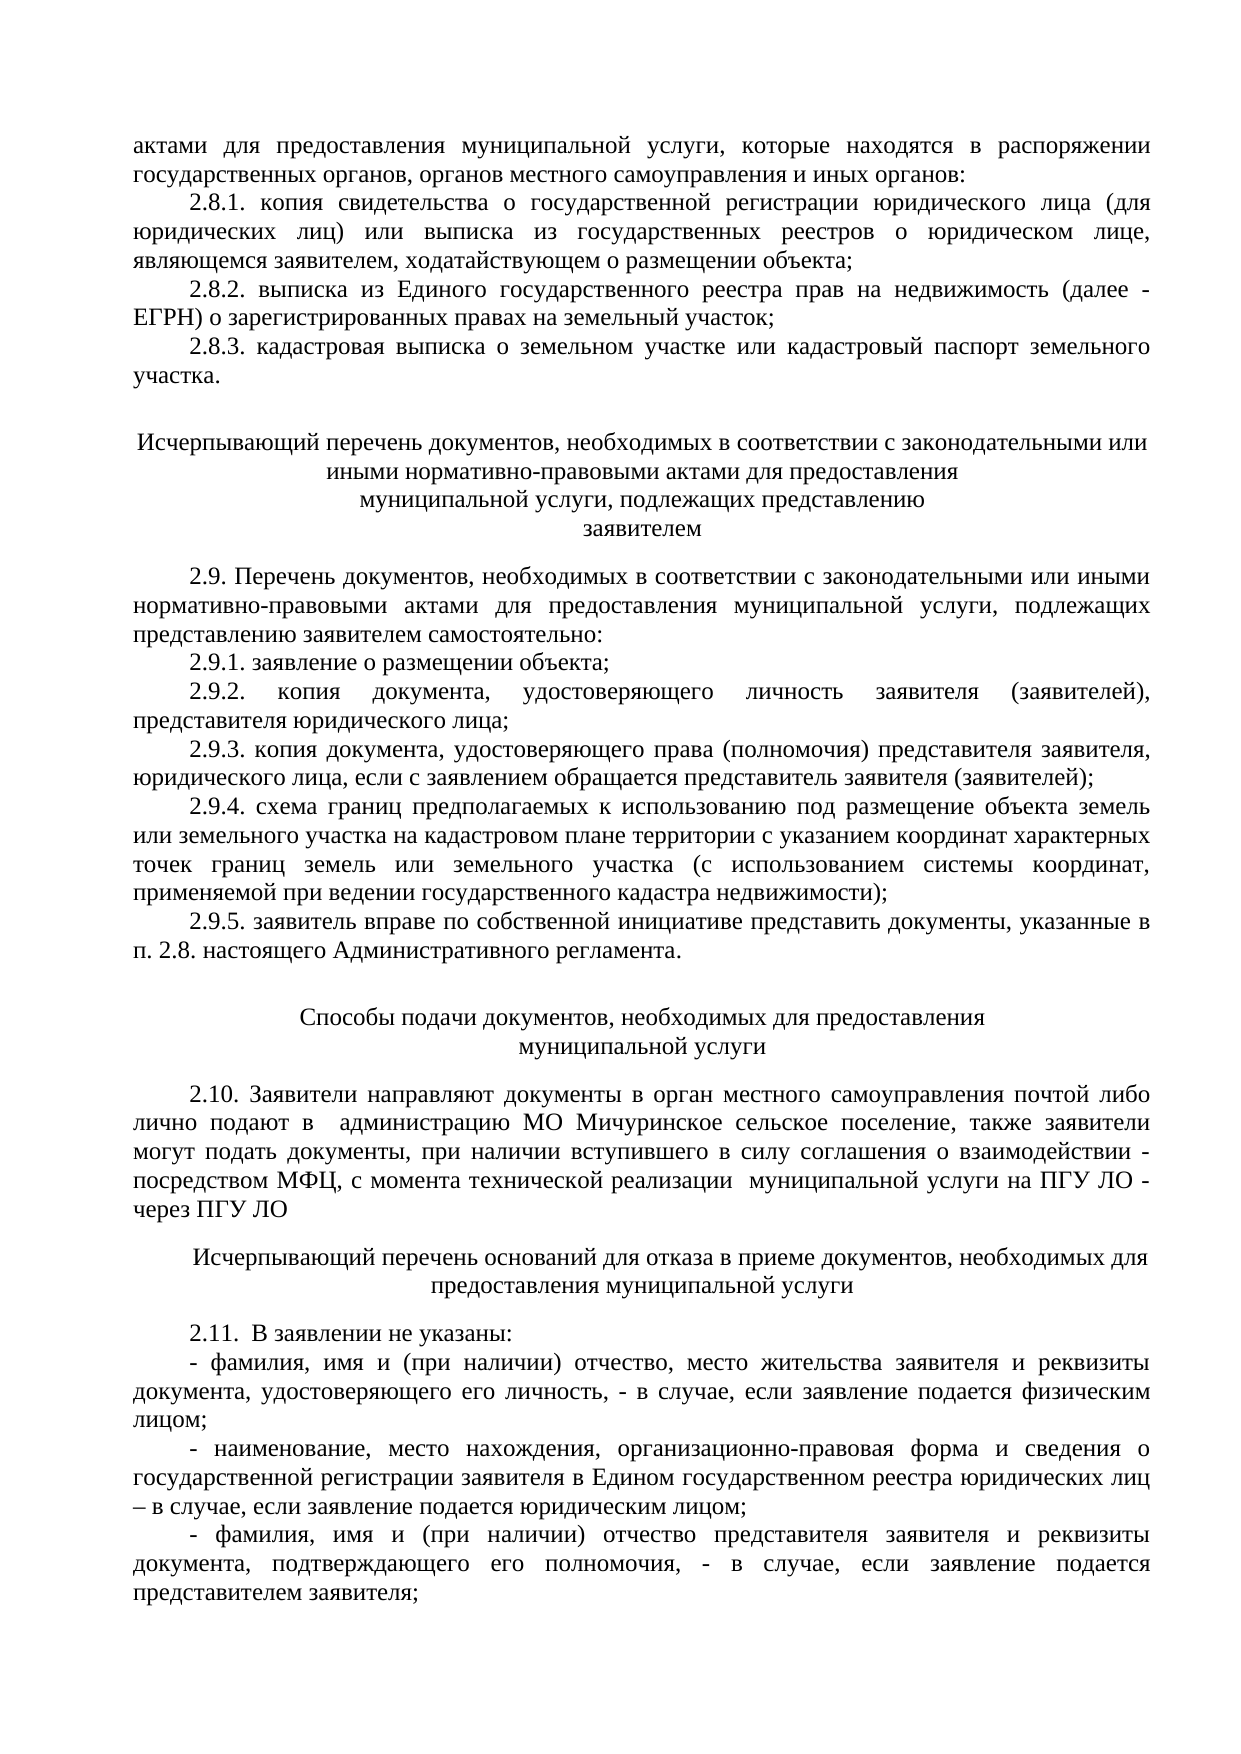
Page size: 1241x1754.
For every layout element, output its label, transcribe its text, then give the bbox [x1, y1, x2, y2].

text - фамилия, имя и (при наличии) отчество представителя заявителя и реквизиты документа, подтверждающего его полномочия, - в случае, если заявление подается представителем заявителя; [133, 1519, 1152, 1606]
text 2.9. Перечень документов, необходимых в соответствии с законодательными или иными нормативно-правовыми актами для предоставления муниципальной услуги, подлежащих представлению заявителем самостоятельно: [133, 561, 1152, 647]
text Способы подачи документов, необходимых для предоставления [133, 1002, 1152, 1031]
text 2.9.4. схема границ предполагаемых к использованию под размещение объекта земель или земельного участка на кадастровом плане территории с указанием координат характерных точек границ земель или земельного участка (с использованием системы координат, применяемой при ведении государственного кадастра недвижимости); [133, 791, 1152, 906]
text Исчерпывающий перечень оснований для отказа в приеме документов, необходимых для предоставления муниципальной услуги [133, 1242, 1152, 1299]
text муниципальной услуги [133, 1031, 1152, 1059]
text 2.9.3. копия документа, удостоверяющего права (полномочия) представителя заявителя, юридического лица, если с заявлением обращается представитель заявителя (заявителей); [133, 734, 1152, 791]
text 2.11. В заявлении не указаны: [133, 1318, 1152, 1347]
text 2.10. Заявители направляют документы в орган местного самоуправления почтой либо лично подают в администрацию МО Мичуринское сельское поселение, также заявители могут подать документы, при наличии вступившего в силу соглашения о взаимодействии - посредством МФЦ, с момента технической реализации муниципальной услуги на ПГУ ЛО - через ПГУ ЛО [133, 1079, 1152, 1222]
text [133, 130, 1152, 187]
text 2.9.5. заявитель вправе по собственной инициативе представить документы, указанные в п. 2.8. настоящего Административного регламента. [133, 906, 1152, 964]
text 2.8.3. кадастровая выписка о земельном участке или кадастровый паспорт земельного участка. [133, 331, 1152, 389]
text Исчерпывающий перечень документов, необходимых в соответствии с законодательными или иными нормативно-правовыми актами для предоставления [133, 427, 1152, 484]
text - фамилия, имя и (при наличии) отчество, место жительства заявителя и реквизиты документа, удостоверяющего его личность, - в случае, если заявление подается физическим лицом; [133, 1347, 1152, 1433]
text 2.8.2. выписка из Единого государственного реестра прав на недвижимость (далее - ЕГРН) о зарегистрированных правах на земельный участок; [133, 274, 1152, 331]
text 2.9.1. заявление о размещении объекта; [133, 647, 1152, 676]
text заявителем [133, 513, 1152, 542]
text 2.8.1. копия свидетельства о государственной регистрации юридического лица (для юридических лиц) или выписка из государственных реестров о юридическом лице, являющемся заявителем, ходатайствующем о размещении объекта; [133, 187, 1152, 274]
text 2.9.2. копия документа, удостоверяющего личность заявителя (заявителей), представителя юридического лица; [133, 676, 1152, 734]
text муниципальной услуги, подлежащих представлению [133, 484, 1152, 513]
text - наименование, место нахождения, организационно-правовая форма и сведения о государственной регистрации заявителя в Едином государственном реестра юридических лиц – в случае, если заявление подается юридическим лицом; [133, 1433, 1152, 1519]
